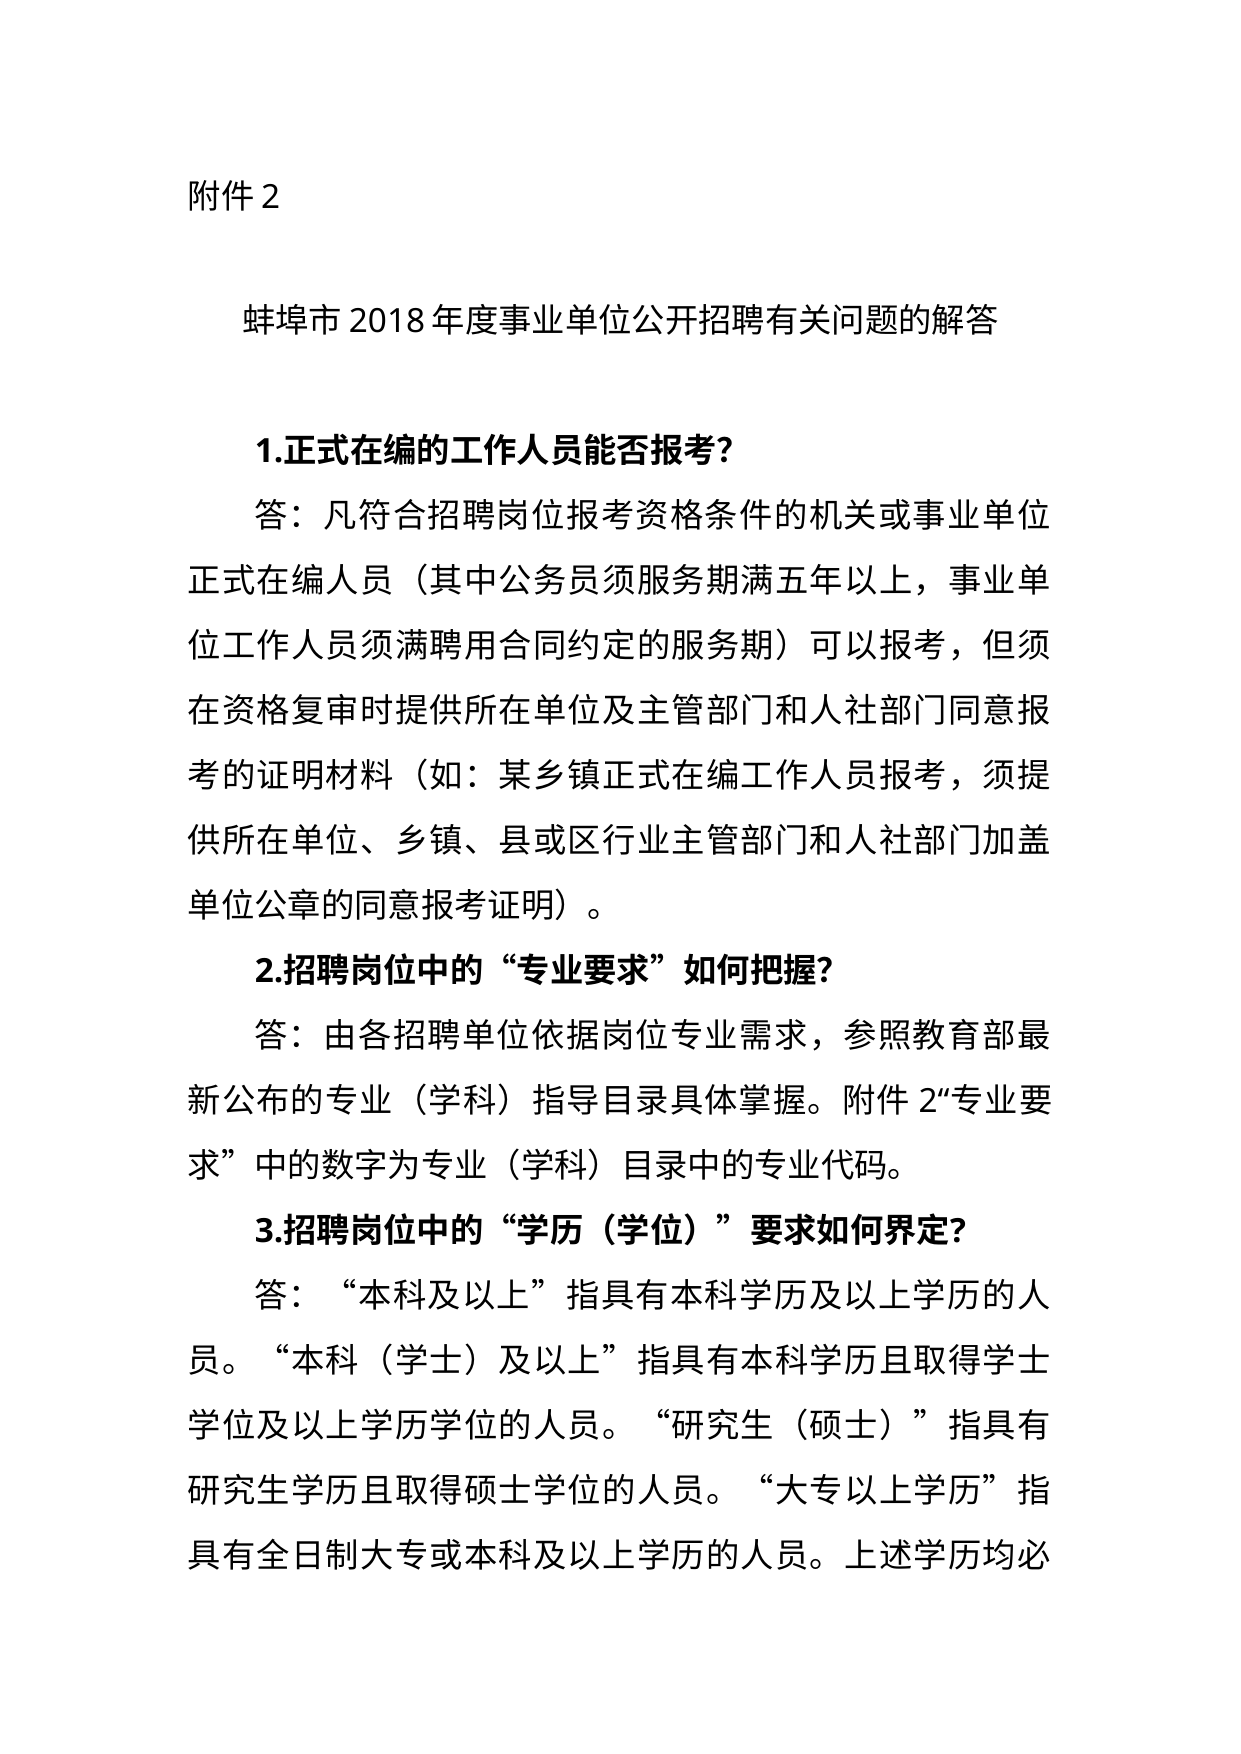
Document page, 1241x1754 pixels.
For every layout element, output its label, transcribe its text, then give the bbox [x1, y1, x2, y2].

text 3.招聘岗位中的“学历（学位）”要求如何界定? [187, 1195, 1053, 1260]
text 1.正式在编的工作人员能否报考？ [187, 415, 1053, 480]
text 答：由各招聘单位依据岗位专业需求，参照教育部最新公布的专业（学科）指导目录具体掌握。附件2“专业要求”中的数字为专业（学科）目录中的专业代码。 [187, 1000, 1053, 1195]
text 2.招聘岗位中的“专业要求”如何把握？ [187, 935, 1053, 1000]
text 答：凡符合招聘岗位报考资格条件的机关或事业单位正式在编人员（其中公务员须服务期满五年以上，事业单位工作人员须满聘用合同约定的服务期）可以报考，但须在资格复审时提供所在单位及主管部门和人社部门同意报考的证明材料（如：某乡镇正式在编工作人员报考，须提供所在单位、乡镇、县或区行业主管部门和人社部门加盖单位公章的同意报考证明）。 [187, 480, 1053, 935]
text 蚌埠市2018年度事业单位公开招聘有关问题的解答 [187, 285, 1053, 350]
text 附件2 [187, 162, 1028, 220]
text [187, 1260, 1053, 1585]
